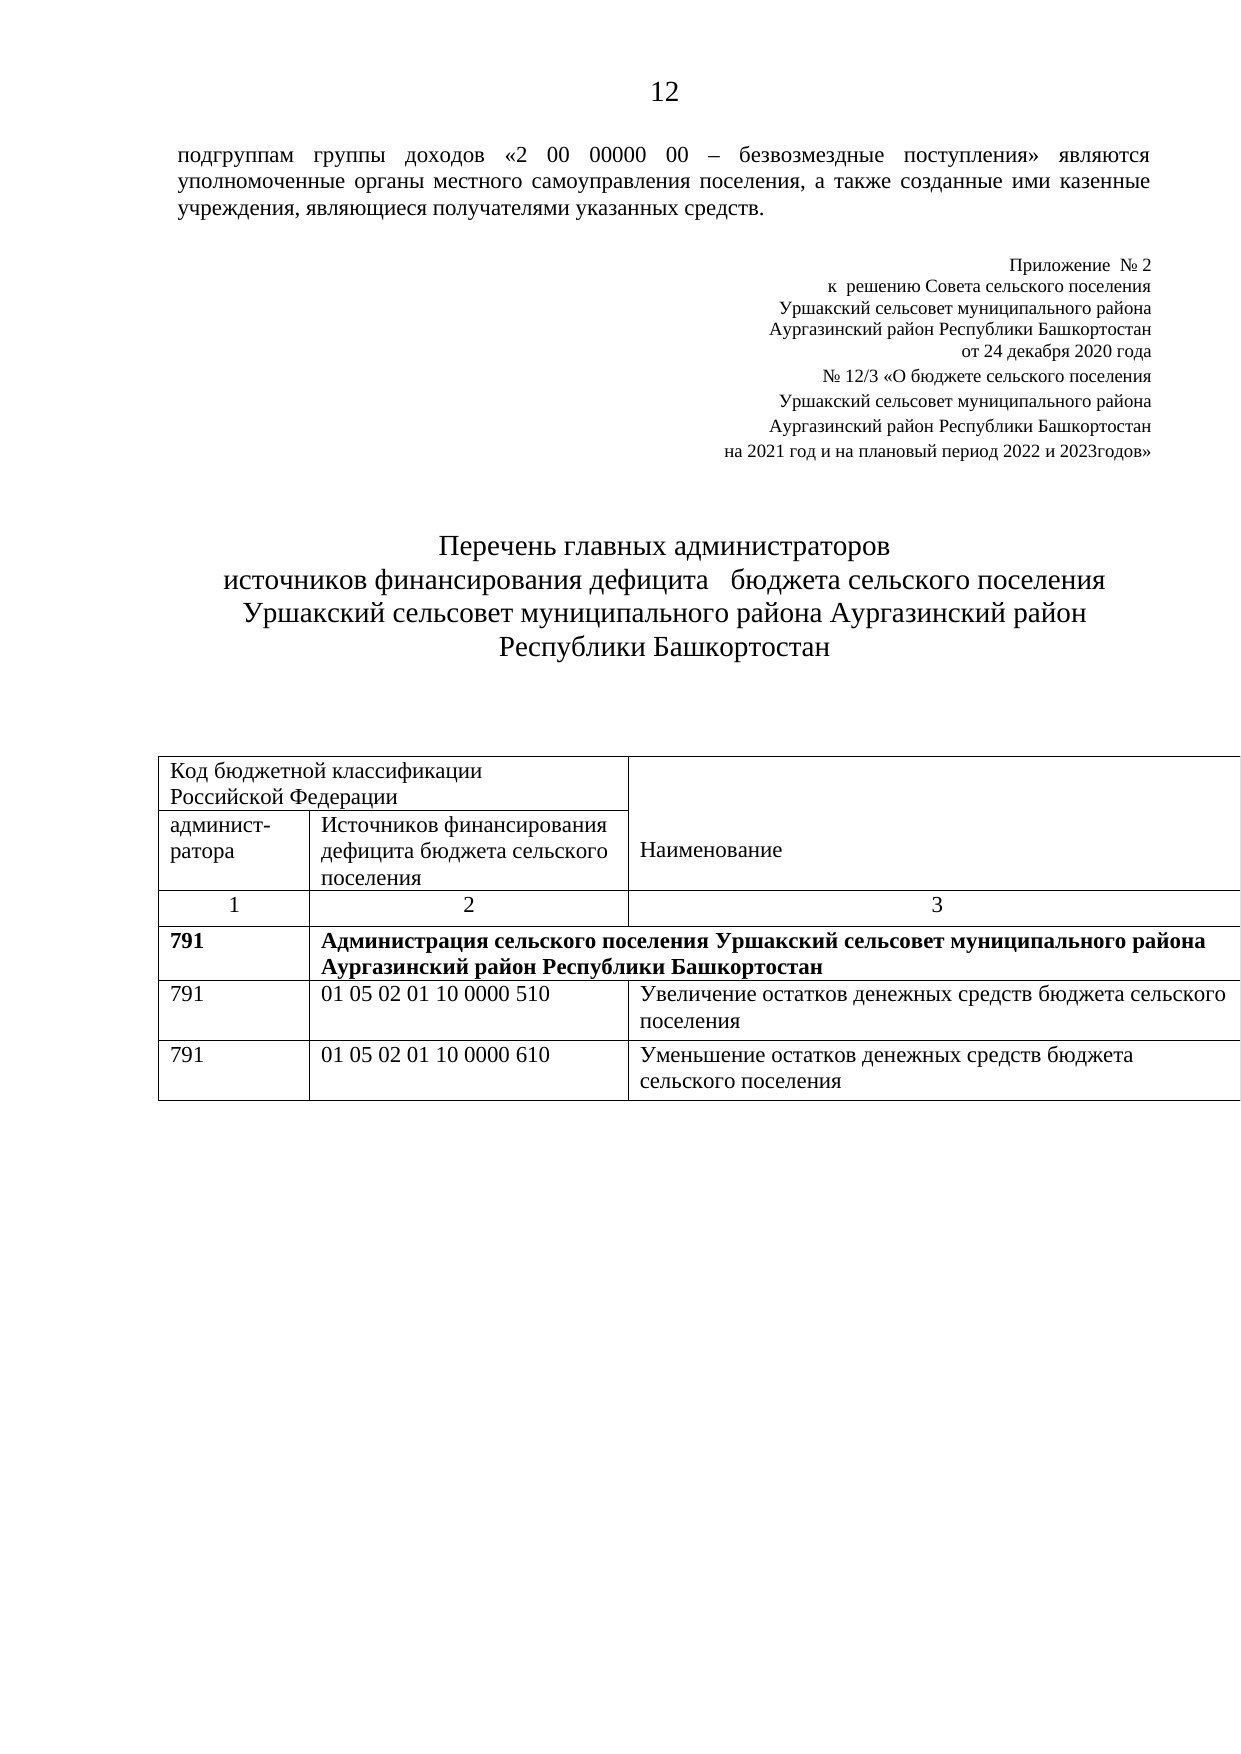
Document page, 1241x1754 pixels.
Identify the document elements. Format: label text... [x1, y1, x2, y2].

table_cell 791 [159, 1041, 309, 1100]
table_cell Администрация сельского поселения Уршакский сельсовет муниципального района Аургазинский район Республики Башкортостан [310, 927, 1240, 979]
text на 2021 год и на плановый период 2022 и 2023годов» [177, 436, 1152, 461]
table_header Код бюджетной классификации Российской Федерации [159, 757, 628, 810]
text к решению Совета сельского поселения Уршакский сельсовет муниципального района [233, 275, 1152, 318]
table_header Наименование [629, 757, 1240, 890]
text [177, 141, 1152, 220]
table_cell Источников финансирования дефицита бюджета сельского поселения [310, 811, 628, 890]
text Уршакский сельсовет муниципального района [177, 386, 1152, 411]
text Приложение № 2 [233, 253, 1152, 275]
table_cell 01 05 02 01 10 0000 610 [310, 1041, 628, 1100]
table_cell Уменьшение остатков денежных средств бюджета сельского поселения [629, 1041, 1240, 1100]
table_cell Увеличение остатков денежных средств бюджета сельского поселения [629, 981, 1240, 1040]
table_cell 01 05 02 01 10 0000 510 [310, 981, 628, 1040]
text № 12/3 «О бюджете сельского поселения [177, 361, 1152, 386]
table_cell 1 [159, 891, 309, 926]
text от 24 декабря 2020 года [233, 340, 1152, 361]
text Аургазинский район Республики Башкортостан [233, 318, 1152, 340]
table_cell админист- ратора [159, 811, 309, 890]
text Аургазинский район Республики Башкортостан [177, 411, 1152, 436]
text источников финансирования дефицита бюджета сельского поселения Уршакский сельсовет муниципального района Аургазинский район Республики Башкортостан [177, 562, 1152, 663]
table_cell 2 [310, 891, 628, 926]
table_cell 3 [629, 891, 1240, 926]
table_cell 791 [159, 981, 309, 1040]
text Перечень главных администраторов [177, 528, 1152, 562]
table_cell 791 [159, 927, 309, 979]
